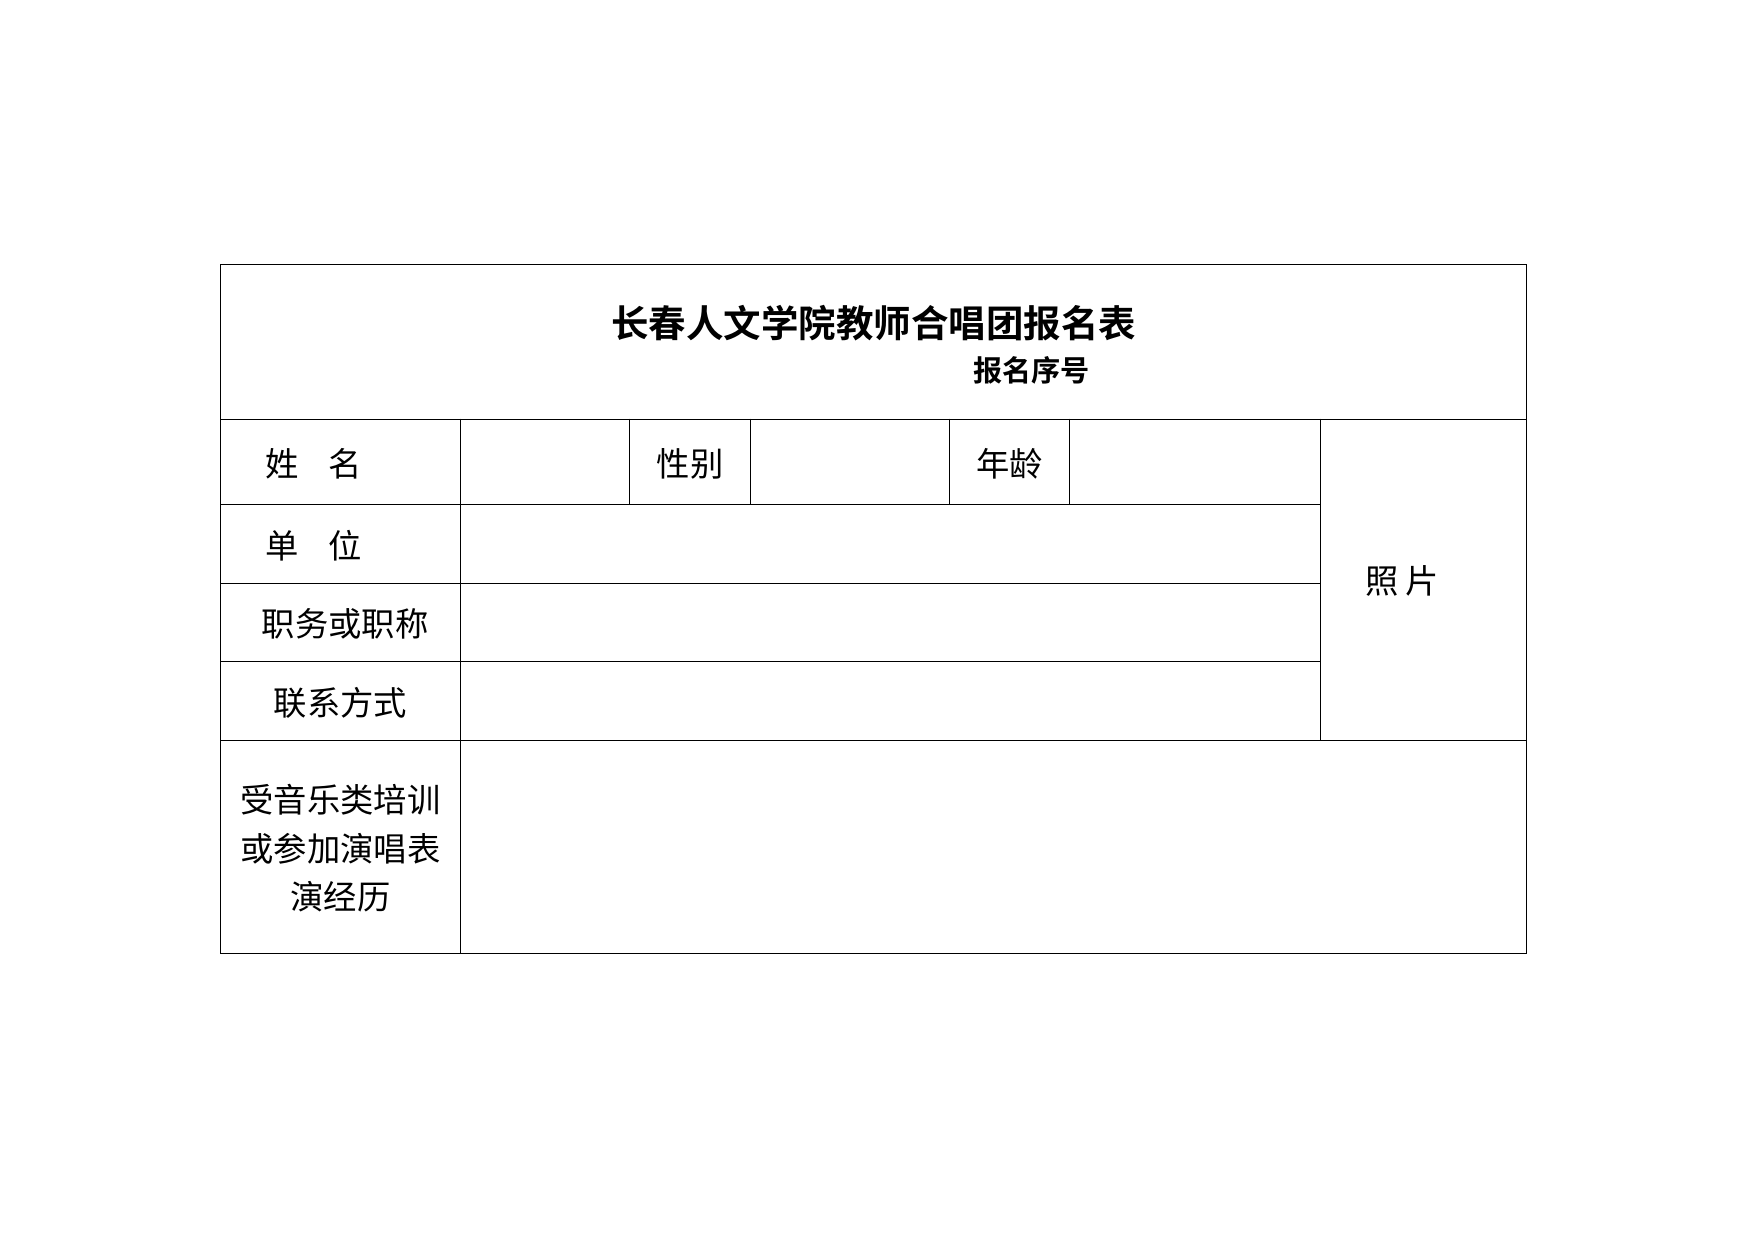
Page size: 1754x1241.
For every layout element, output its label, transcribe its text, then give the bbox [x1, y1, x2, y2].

table_cell 姓 名 [221, 420, 460, 504]
table_cell [461, 505, 1320, 583]
table_cell 年龄 [950, 420, 1069, 504]
table_cell 职务或职称 [221, 584, 460, 661]
table_cell 性别 [630, 420, 750, 504]
table_cell 单 位 [221, 505, 460, 583]
table_cell 受音乐类培训或参加演唱表演经历 [221, 741, 460, 953]
table_cell 照 片 [1321, 420, 1526, 739]
table_cell 联系方式 [221, 662, 460, 739]
table_cell [461, 420, 629, 504]
table_cell [461, 662, 1320, 739]
table_cell [461, 584, 1320, 661]
table_cell [751, 420, 949, 504]
table_header 长春人文学院教师合唱团报名表 报名序号 [221, 265, 1526, 418]
table_cell [1070, 420, 1320, 504]
table_cell [461, 741, 1526, 953]
